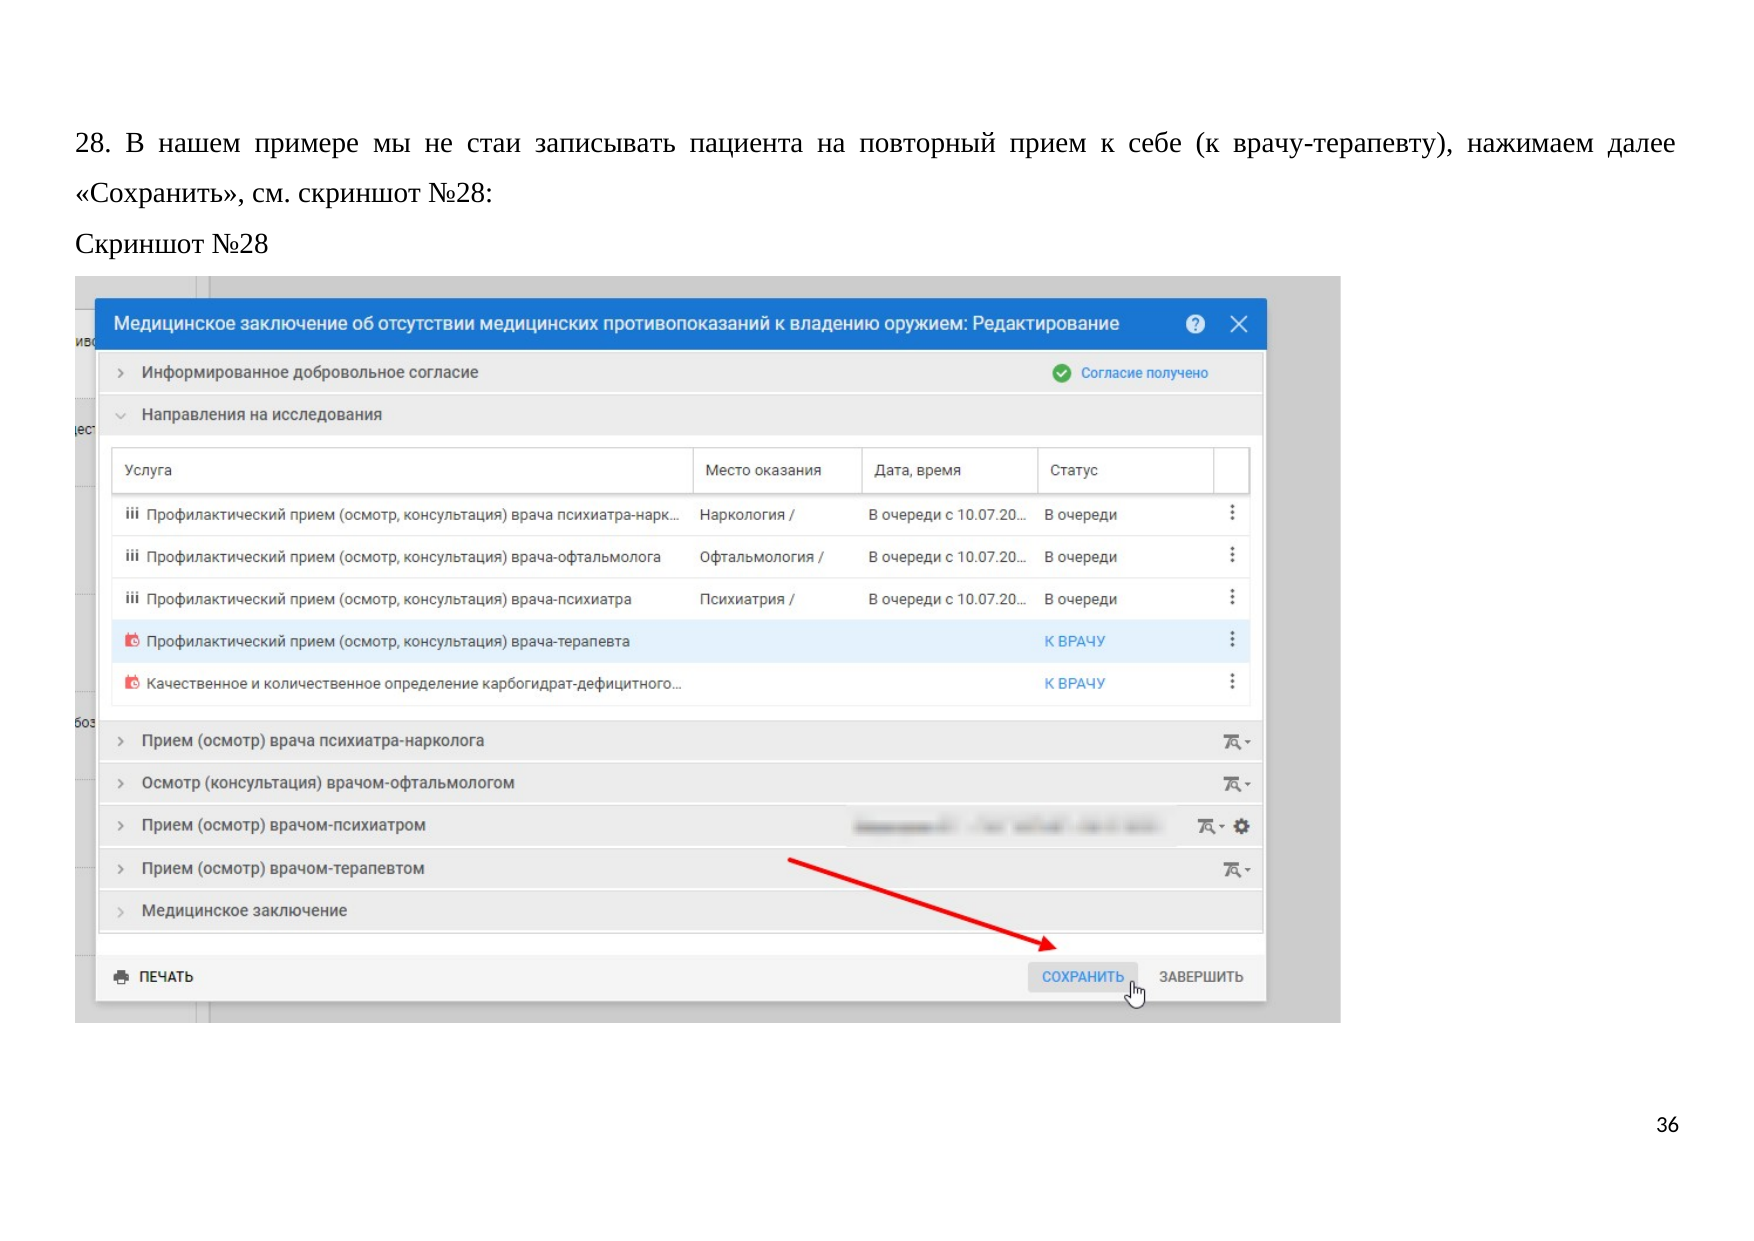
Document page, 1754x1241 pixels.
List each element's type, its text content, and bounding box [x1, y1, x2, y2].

text 28. В нашем примере мы не стаи записывать пациента на повторный прием к себе (к врачу-терапевту), нажимаем далее «Сохранить», см. скриншот №28: [75, 125, 1679, 209]
picture [75, 276, 1341, 1023]
text Скриншот №28 [75, 226, 1679, 259]
